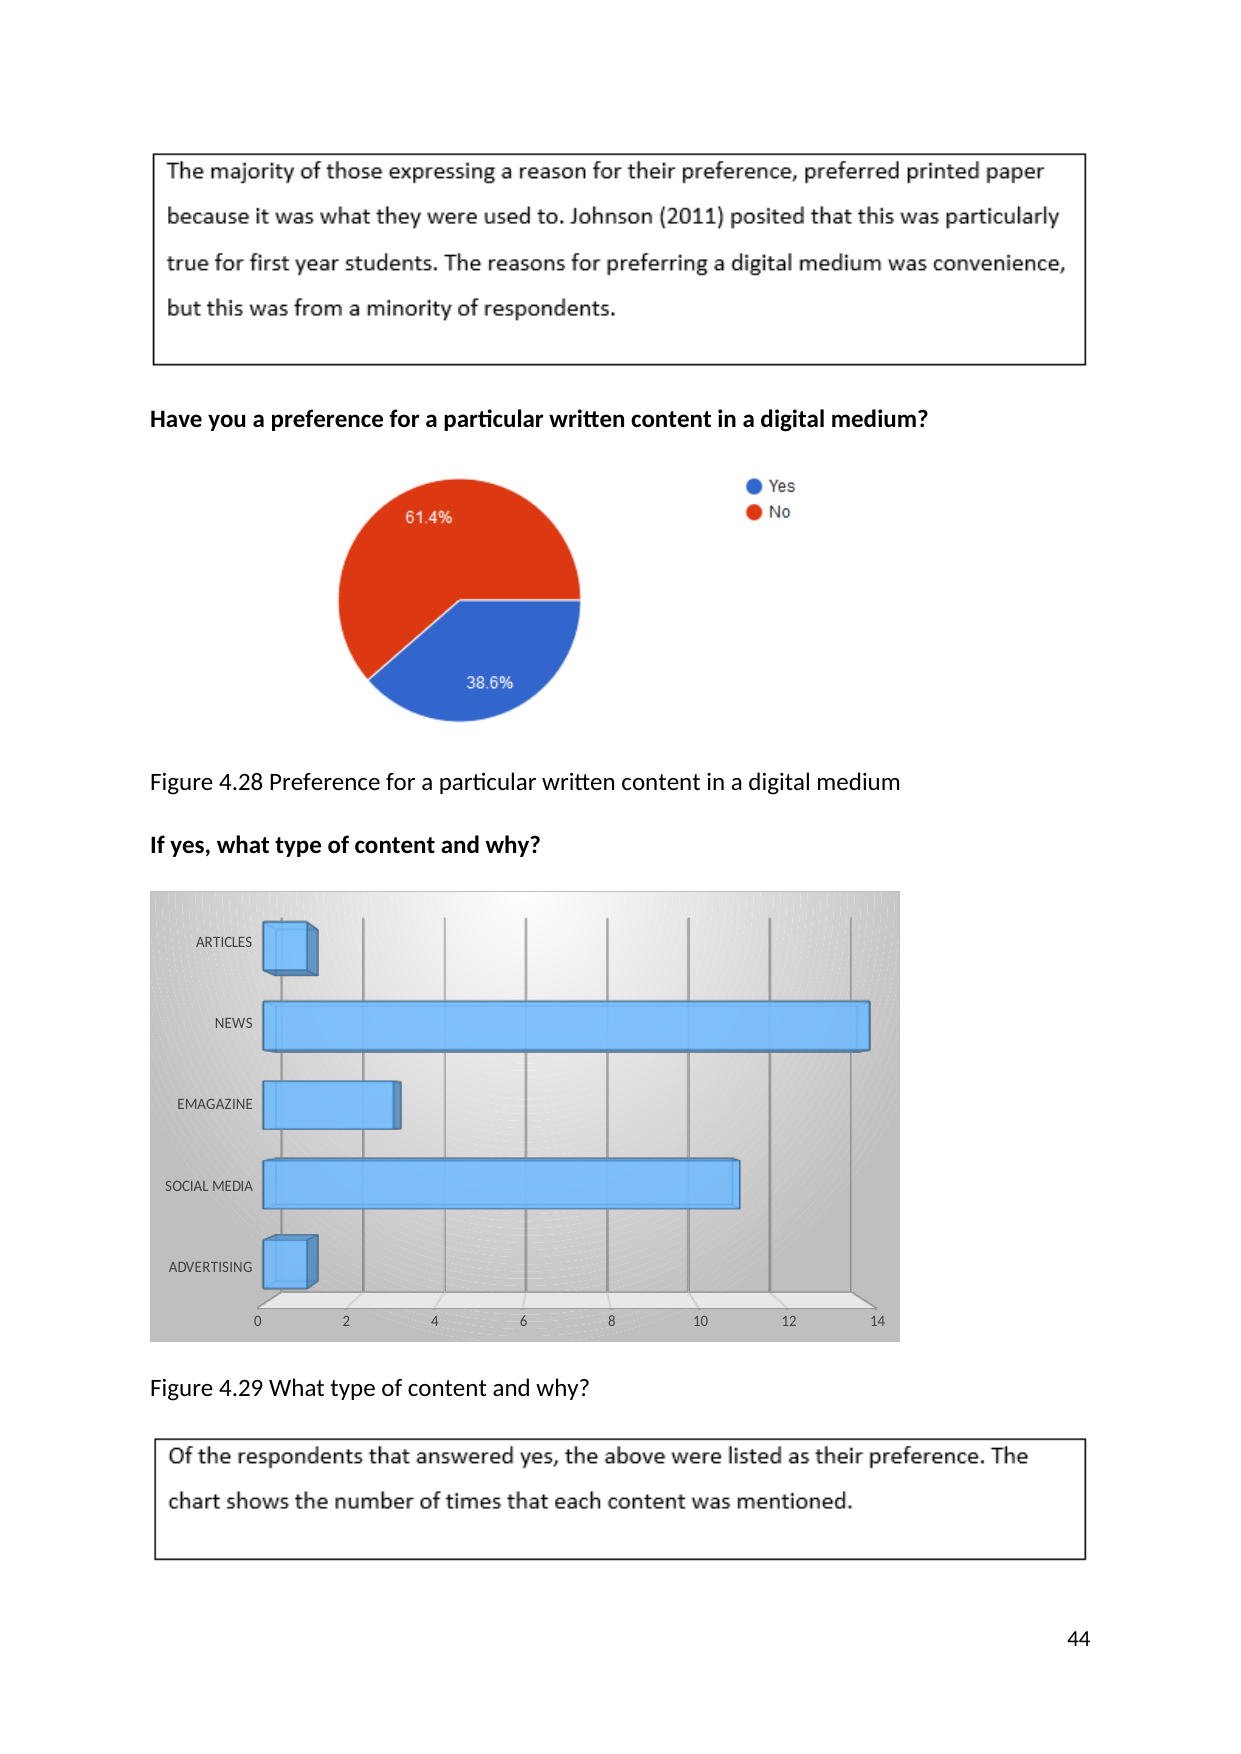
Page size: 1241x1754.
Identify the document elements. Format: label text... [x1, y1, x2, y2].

text Have you a preference for a particular written content in a digital medium? [150, 403, 1090, 434]
picture [150, 465, 1091, 736]
text Figure 4.29 What type of content and why? [150, 1372, 1090, 1402]
text If yes, what type of content and why? [150, 829, 1090, 859]
text Figure 4.28 Preference for a particular written content in a digital medium [150, 767, 1090, 797]
